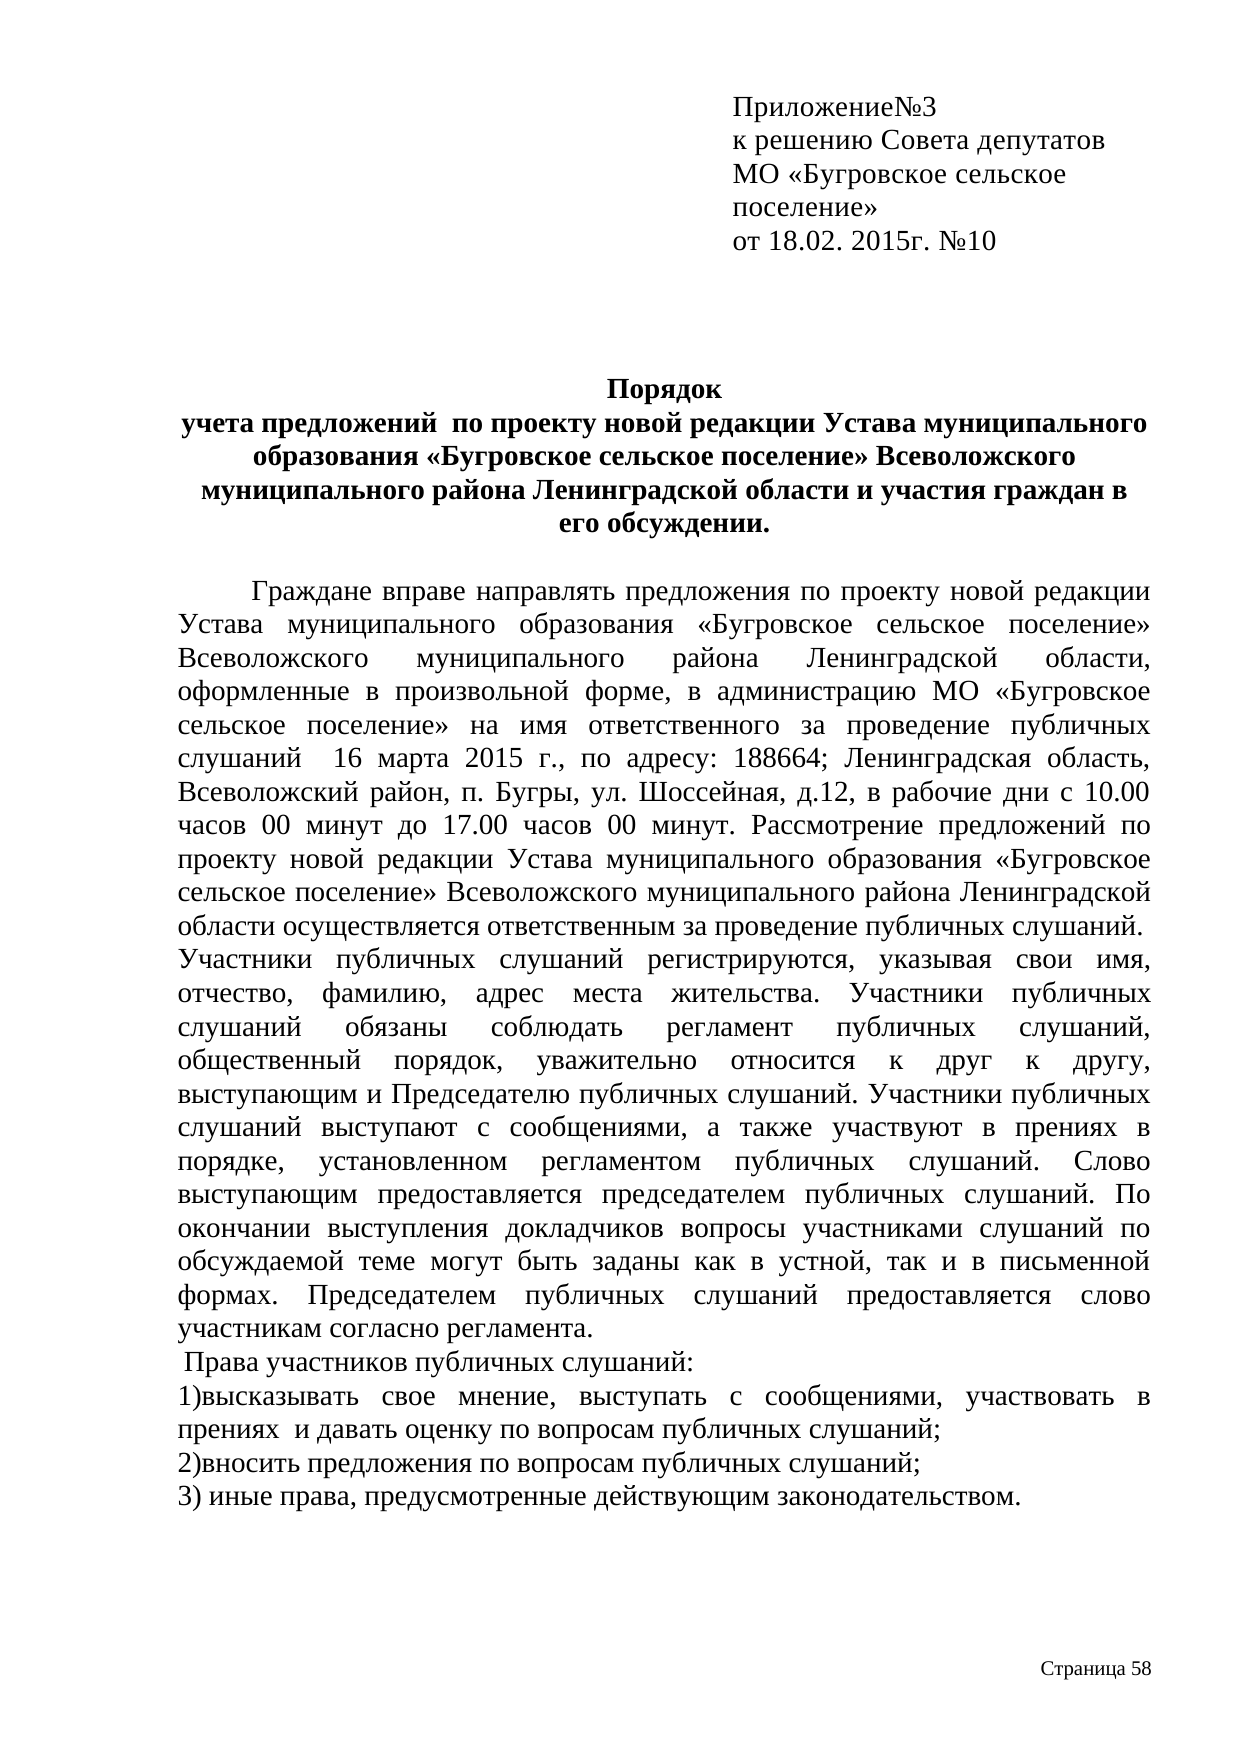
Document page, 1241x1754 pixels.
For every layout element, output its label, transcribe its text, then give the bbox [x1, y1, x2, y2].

text 1)высказывать свое мнение, выступать с сообщениями, участвовать в прениях и давать оценку по вопросам публичных слушаний; [177, 1378, 1152, 1445]
text 2)вносить предложения по вопросам публичных слушаний; [177, 1445, 1152, 1478]
text Права участников публичных слушаний: [177, 1344, 1152, 1378]
text Порядок [177, 371, 1152, 405]
text Граждане вправе направлять предложения по проекту новой редакции Устава муниципального образования «Бугровское сельское поселение» Всеволожского муниципального района Ленинградской области, оформленные в произвольной форме, в администрацию МО «Бугровское сельское поселение» на имя ответственного за проведение публичных слушаний 16 марта 2015 г., по адресу: 188664; Ленинградская область, Всеволожский район, п. Бугры, ул. Шоссейная, д.12, в рабочие дни с 10.00 часов 00 минут до 17.00 часов 00 минут. Рассмотрение предложений по проекту новой редакции Устава муниципального образования «Бугровское сельское поселение» Всеволожского муниципального района Ленинградской области осуществляется ответственным за проведение публичных слушаний. [177, 573, 1152, 942]
text Участники публичных слушаний регистрируются, указывая свои имя, отчество, фамилию, адрес места жительства. Участники публичных слушаний обязаны соблюдать регламент публичных слушаний, общественный порядок, уважительно относится к друг к другу, выступающим и Председателю публичных слушаний. Участники публичных слушаний выступают с сообщениями, а также участвуют в прениях в порядке, установленном регламентом публичных слушаний. Слово выступающим предоставляется председателем публичных слушаний. По окончании выступления докладчиков вопросы участниками слушаний по обсуждаемой теме могут быть заданы как в устной, так и в письменной формах. Председателем публичных слушаний предоставляется слово участникам согласно регламента. [177, 942, 1152, 1344]
text 3) иные права, предусмотренные действующим законодательством. [177, 1478, 1152, 1512]
text от 18.02. 2015г. №10 [676, 223, 1152, 256]
text МО «Бугровское сельское поселение» [732, 156, 1152, 223]
text учета предложений по проекту новой редакции Устава муниципального образования «Бугровское сельское поселение» Всеволожского муниципального района Ленинградской области и участия граждан в его обсуждении. [177, 405, 1152, 539]
text Приложение№3 [676, 89, 1152, 122]
text к решению Совета депутатов [676, 122, 1152, 156]
